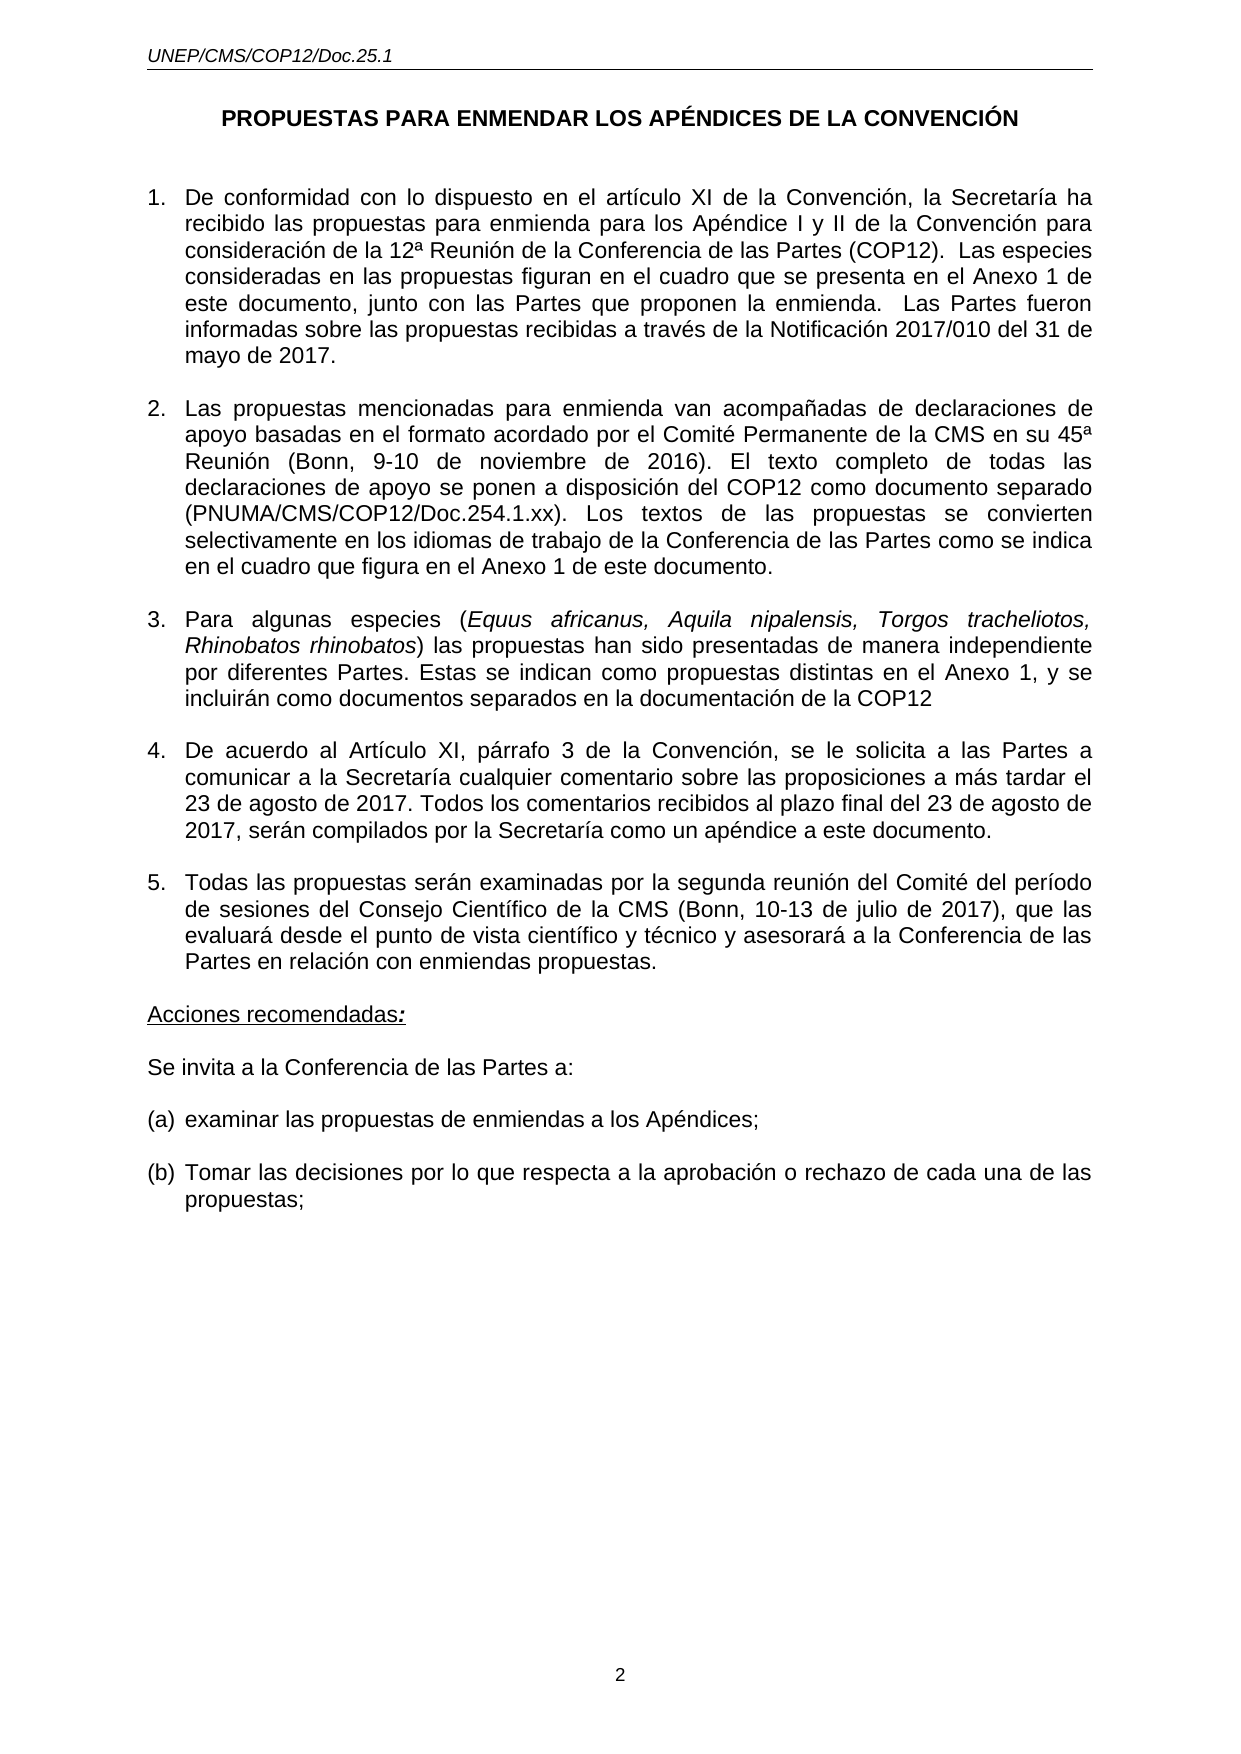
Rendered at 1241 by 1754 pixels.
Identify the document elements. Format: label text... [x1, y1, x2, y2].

list Todas las propuestas serán examinadas por la segunda reunión del Comité del período de sesiones del Consejo Científico de la CMS (Bonn, 10-13 de julio de 2017), que las evaluará desde el punto de vista científico y técnico y asesorará a la Conferencia de las Partes en relación con enmiendas propuestas. [147, 869, 1093, 975]
list Tomar las decisiones por lo que respecta a la aprobación o rechazo de cada una de las propuestas; [147, 1159, 1093, 1212]
list De acuerdo al Artículo XI, párrafo 3 de la Convención, se le solicita a las Partes a comunicar a la Secretaría cualquier comentario sobre las proposiciones a más tardar el 23 de agosto de 2017. Todos los comentarios recibidos al plazo final del 23 de agosto de 2017, serán compilados por la Secretaría como un apéndice a este documento. [147, 737, 1093, 843]
list De conformidad con lo dispuesto en el artículo XI de la Convención, la Secretaría ha recibido las propuestas para enmienda para los Apéndice I y II de la Convención para consideración de la 12ª Reunión de la Conferencia de las Partes (COP12). Las especies consideradas en las propuestas figuran en el cuadro que se presenta en el Anexo 1 de este documento, junto con las Partes que proponen la enmienda. Las Partes fueron informadas sobre las propuestas recibidas a través de la Notificación 2017/010 del 31 de mayo de 2017. [147, 184, 1093, 368]
list Las propuestas mencionadas para enmienda van acompañadas de declaraciones de apoyo basadas en el formato acordado por el Comité Permanente de la CMS en su 45ª Reunión (Bonn, 9-10 de noviembre de 2016). El texto completo de todas las declaraciones de apoyo se ponen a disposición del COP12 como documento separado (PNUMA/CMS/COP12/Doc.254.1.xx). Los textos de las propuestas se convierten selectivamente en los idiomas de trabajo de la Conferencia de las Partes como se indica en el cuadro que figura en el Anexo 1 de este documento. [147, 395, 1093, 579]
list examinar las propuestas de enmiendas a los Apéndices; [147, 1106, 1093, 1133]
list Para algunas especies (Equus africanus, Aquila nipalensis, Torgos tracheliotos, Rhinobatos rhinobatos) las propuestas han sido presentadas de manera independiente por diferentes Partes. Estas se indican como propuestas distintas en el Anexo 1, y se incluirán como documentos separados en la documentación de la COP12 [147, 606, 1093, 711]
text Se invita a la Conferencia de las Partes a: [147, 1054, 1093, 1080]
text PROPUESTAS PARA ENMENDAR LOS APÉNDICES DE LA CONVENCIÓN [147, 105, 1093, 131]
text Acciones recomendadas: [147, 1001, 1093, 1027]
